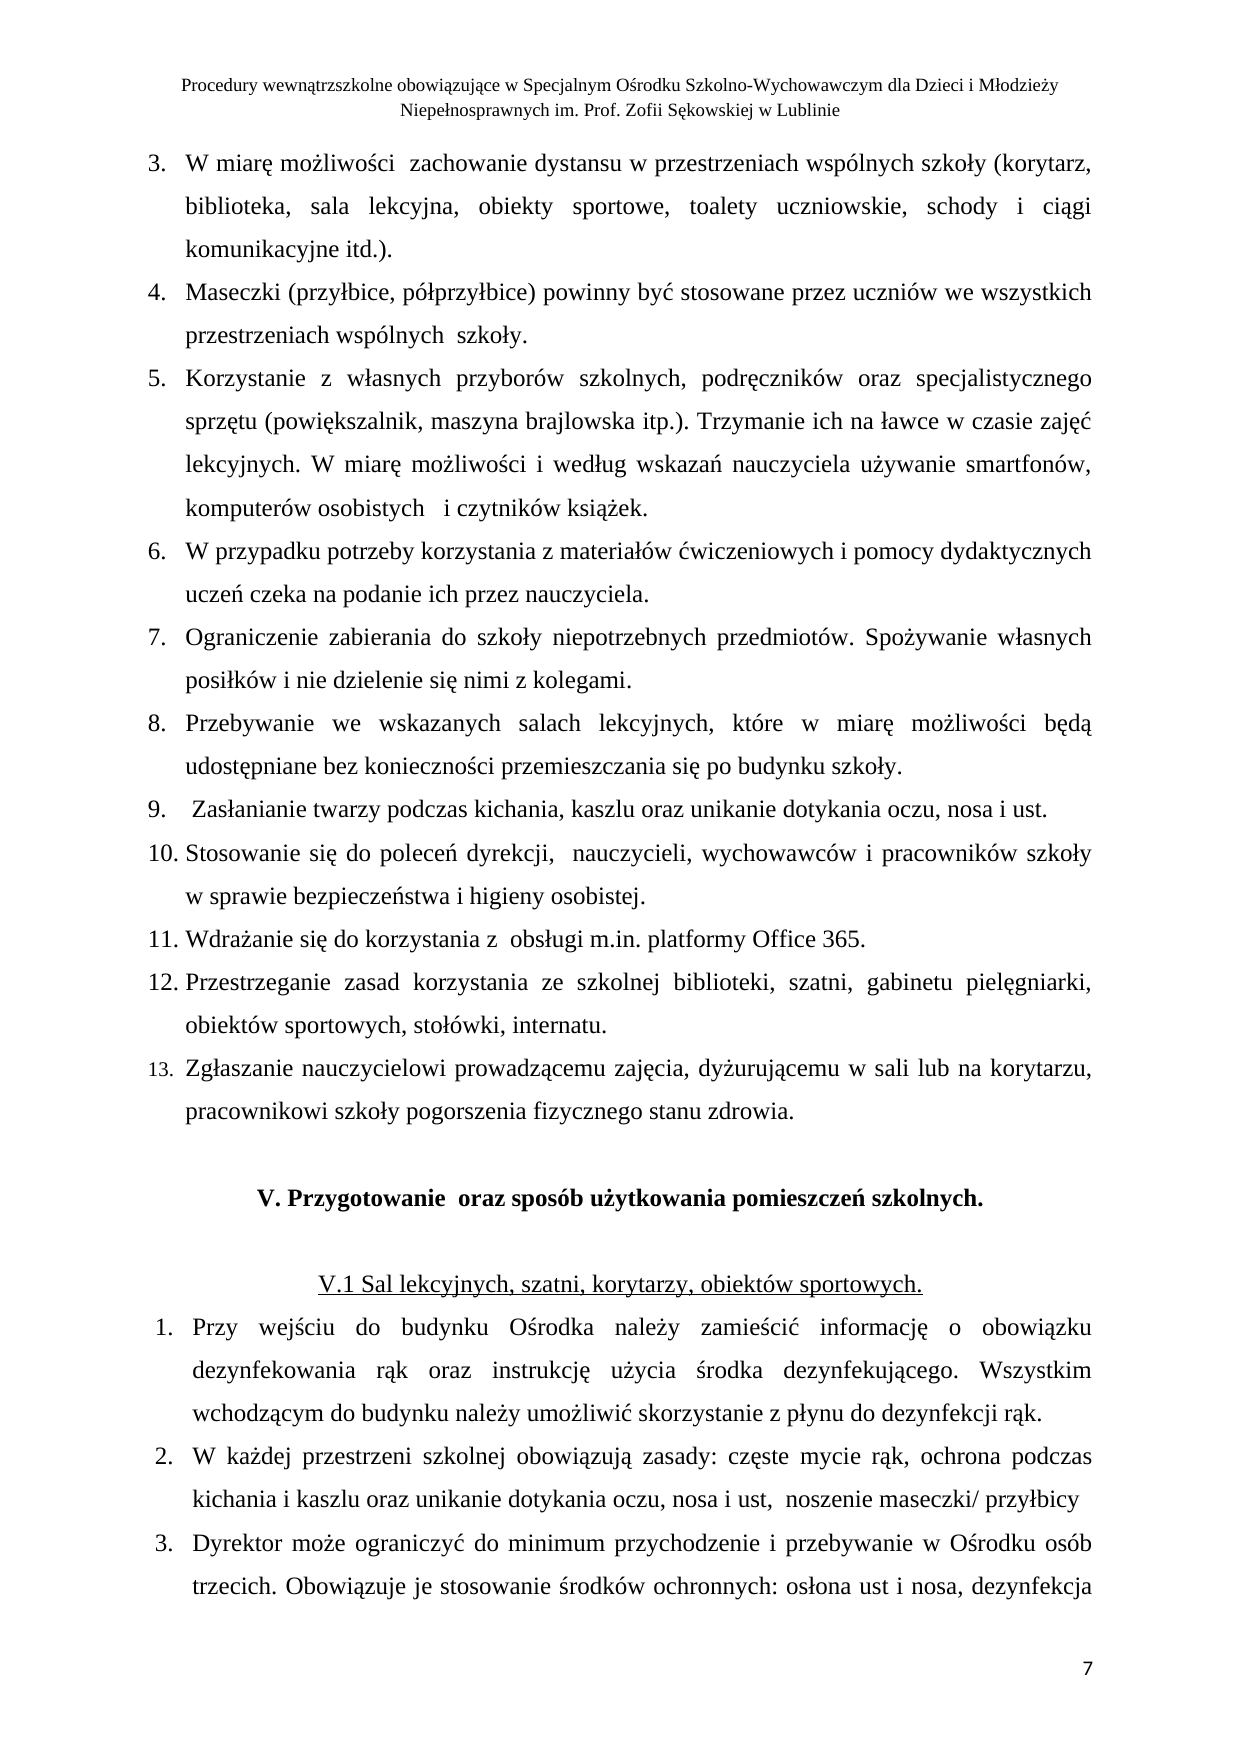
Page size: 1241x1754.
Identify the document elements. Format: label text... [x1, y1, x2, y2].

list Wdrażanie się do korzystania z obsługi m.in. platformy Office 365. [148, 924, 1093, 953]
list Przestrzeganie zasad korzystania ze szkolnej biblioteki, szatni, gabinetu pielęgniarki, obiektów sportowych, stołówki, internatu. [148, 967, 1093, 1039]
list W przypadku potrzeby korzystania z materiałów ćwiczeniowych i pomocy dydaktycznych uczeń czeka na podanie ich przez nauczyciela. [148, 536, 1093, 608]
list W każdej przestrzeni szkolnej obowiązują zasady: częste mycie rąk, ochrona podczas kichania i kaszlu oraz unikanie dotykania oczu, nosa i ust, noszenie maseczki/ przyłbicy [154, 1441, 1093, 1513]
list Stosowanie się do poleceń dyrekcji, nauczycieli, wychowawców i pracowników szkoły w sprawie bezpieczeństwa i higieny osobistej. [148, 838, 1093, 909]
list W miarę możliwości zachowanie dystansu w przestrzeniach wspólnych szkoły (korytarz, biblioteka, sala lekcyjna, obiekty sportowe, toalety uczniowskie, schody i ciągi komunikacyjne itd.). [148, 148, 1093, 263]
list Maseczki (przyłbice, półprzyłbice) powinny być stosowane przez uczniów we wszystkich przestrzeniach wspólnych szkoły. [148, 277, 1093, 349]
list Przy wejściu do budynku Ośrodka należy zamieścić informację o obowiązku dezynfekowania rąk oraz instrukcję użycia środka dezynfekującego. Wszystkim wchodzącym do budynku należy umożliwić skorzystanie z płynu do dezynfekcji rąk. [154, 1312, 1093, 1427]
list Ograniczenie zabierania do szkoły niepotrzebnych przedmiotów. Spożywanie własnych posiłków i nie dzielenie się nimi z kolegami. [148, 622, 1093, 694]
list Zgłaszanie nauczycielowi prowadzącemu zajęcia, dyżurującemu w sali lub na korytarzu, pracownikowi szkoły pogorszenia fizycznego stanu zdrowia. [148, 1053, 1093, 1125]
list Korzystanie z własnych przyborów szkolnych, podręczników oraz specjalistycznego sprzętu (powiększalnik, maszyna brajlowska itp.). Trzymanie ich na ławce w czasie zajęć lekcyjnych. W miarę możliwości i według wskazań nauczyciela używanie smartfonów, komputerów osobistych i czytników książek. [148, 363, 1093, 521]
list Zasłanianie twarzy podczas kichania, kaszlu oraz unikanie dotykania oczu, nosa i ust. [148, 794, 1093, 823]
text V. Przygotowanie oraz sposób użytkowania pomieszczeń szkolnych. [148, 1183, 1093, 1211]
text V.1 Sal lekcyjnych, szatni, korytarzy, obiektów sportowych. [148, 1269, 1093, 1298]
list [154, 1528, 1093, 1599]
list Przebywanie we wskazanych salach lekcyjnych, które w miarę możliwości będą udostępniane bez konieczności przemieszczania się po budynku szkoły. [148, 708, 1093, 780]
